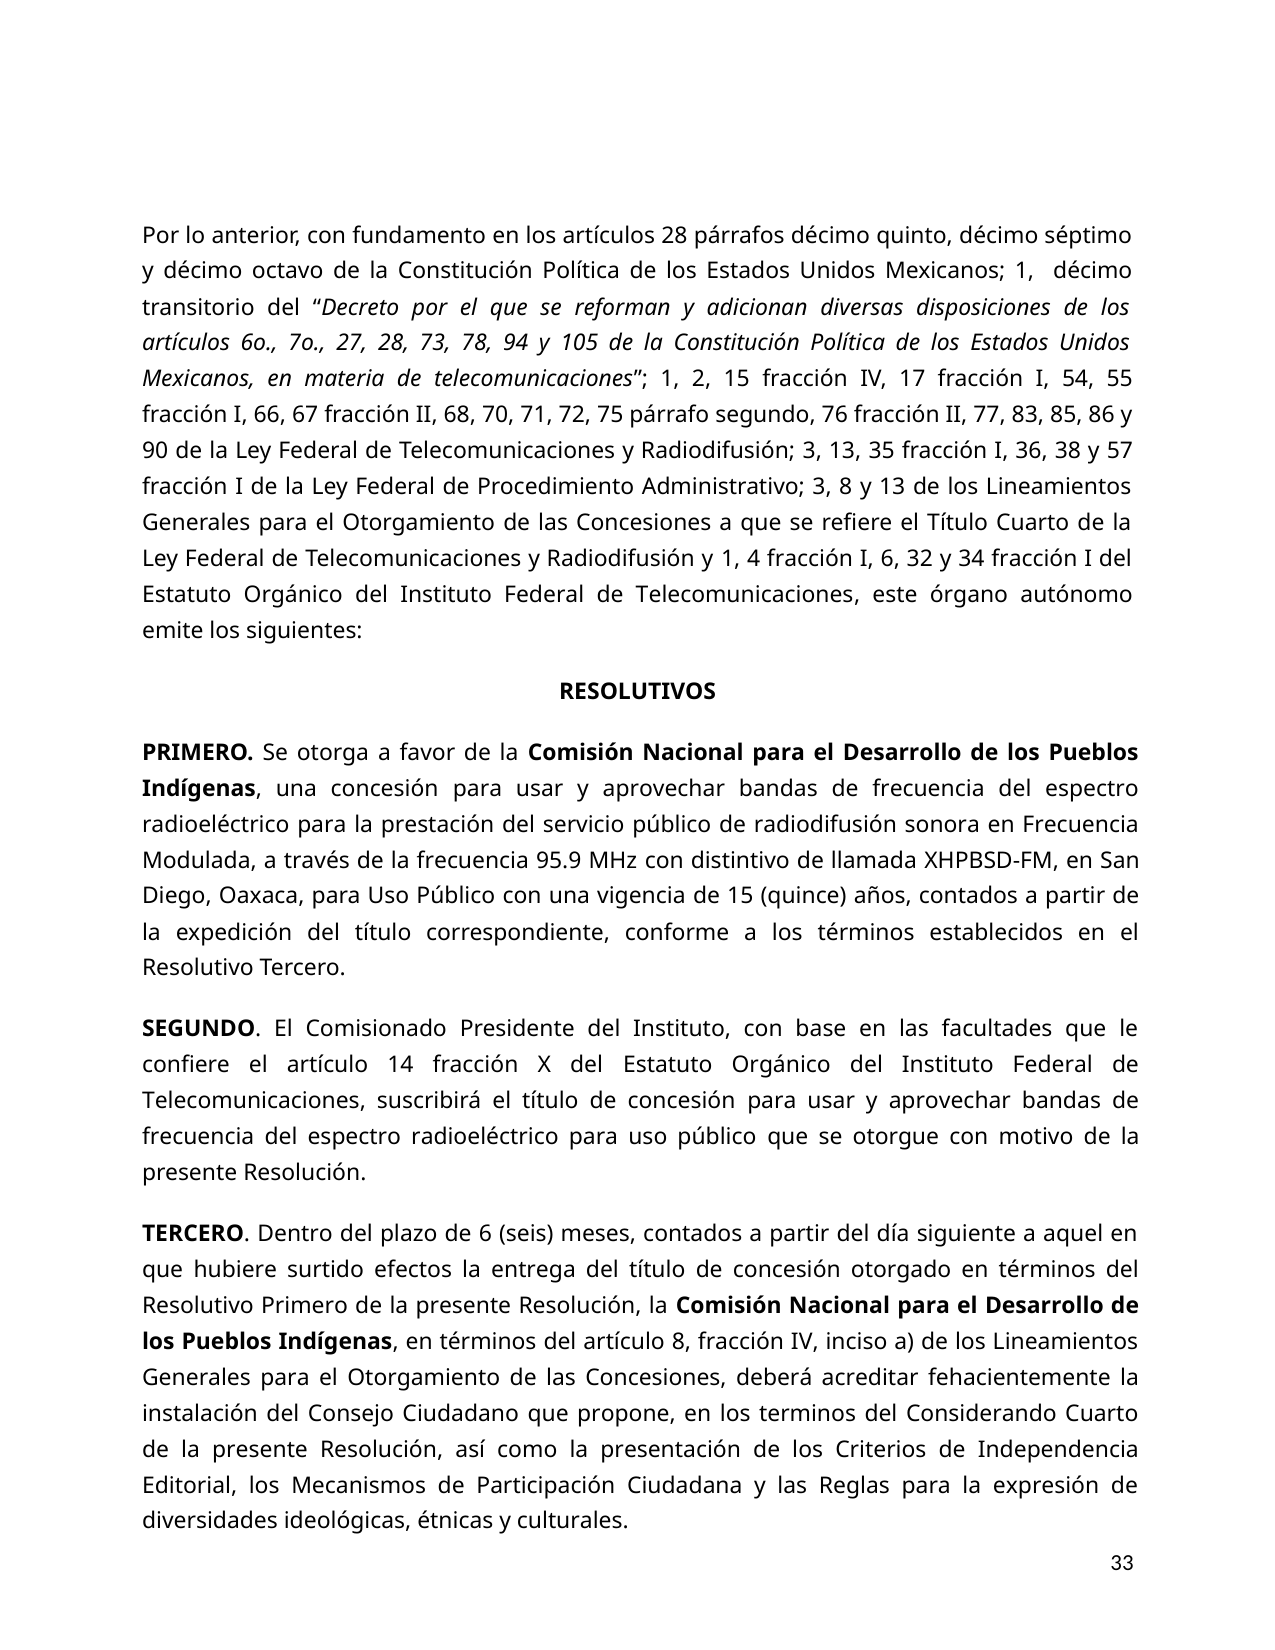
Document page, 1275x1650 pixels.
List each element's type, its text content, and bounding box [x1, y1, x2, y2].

text SEGUNDO. El Comisionado Presidente del Instituto, con base en las facultades que le confiere el artículo 14 fracción X del Estatuto Orgánico del Instituto Federal de Telecomunicaciones, suscribirá el título de concesión para usar y aprovechar bandas de frecuencia del espectro radioeléctrico para uso público que se otorgue con motivo de la presente Resolución. [142, 1012, 1140, 1187]
subtitle RESOLUTIVOS [142, 675, 1133, 706]
text TERCERO. Dentro del plazo de 6 (seis) meses, contados a partir del día siguiente a aquel en que hubiere surtido efectos la entrega del título de concesión otorgado en términos del Resolutivo Primero de la presente Resolución, la Comisión Nacional para el Desarrollo de los Pueblos Indígenas, en términos del artículo 8, fracción IV, inciso a) de los Lineamientos Generales para el Otorgamiento de las Concesiones, deberá acreditar fehacientemente la instalación del Consejo Ciudadano que propone, en los terminos del Considerando Cuarto de la presente Resolución, así como la presentación de los Criterios de Independencia Editorial, los Mecanismos de Participación Ciudadana y las Reglas para la expresión de diversidades ideológicas, étnicas y culturales. [142, 1217, 1140, 1536]
text PRIMERO. Se otorga a favor de la Comisión Nacional para el Desarrollo de los Pueblos Indígenas, una concesión para usar y aprovechar bandas de frecuencia del espectro radioeléctrico para la prestación del servicio público de radiodifusión sonora en Frecuencia Modulada, a través de la frecuencia 95.9 MHz con distintivo de llamada XHPBSD-FM, en San Diego, Oaxaca, para Uso Público con una vigencia de 15 (quince) años, contados a partir de la expedición del título correspondiente, conforme a los términos establecidos en el Resolutivo Tercero. [142, 736, 1140, 983]
text Por lo anterior, con fundamento en los artículos 28 párrafos décimo quinto, décimo séptimo y décimo octavo de la Constitución Política de los Estados Unidos Mexicanos; 1, décimo transitorio del “Decreto por el que se reforman y adicionan diversas disposiciones de los artículos 6o., 7o., 27, 28, 73, 78, 94 y 105 de la Constitución Política de los Estados Unidos Mexicanos, en materia de telecomunicaciones”; 1, 2, 15 fracción IV, 17 fracción I, 54, 55 fracción I, 66, 67 fracción II, 68, 70, 71, 72, 75 párrafo segundo, 76 fracción II, 77, 83, 85, 86 y 90 de la Ley Federal de Telecomunicaciones y Radiodifusión; 3, 13, 35 fracción I, 36, 38 y 57 fracción I de la Ley Federal de Procedimiento Administrativo; 3, 8 y 13 de los Lineamientos Generales para el Otorgamiento de las Concesiones a que se refiere el Título Cuarto de la Ley Federal de Telecomunicaciones y Radiodifusión y 1, 4 fracción I, 6, 32 y 34 fracción I del Estatuto Orgánico del Instituto Federal de Telecomunicaciones, este órgano autónomo emite los siguientes: [142, 218, 1133, 645]
